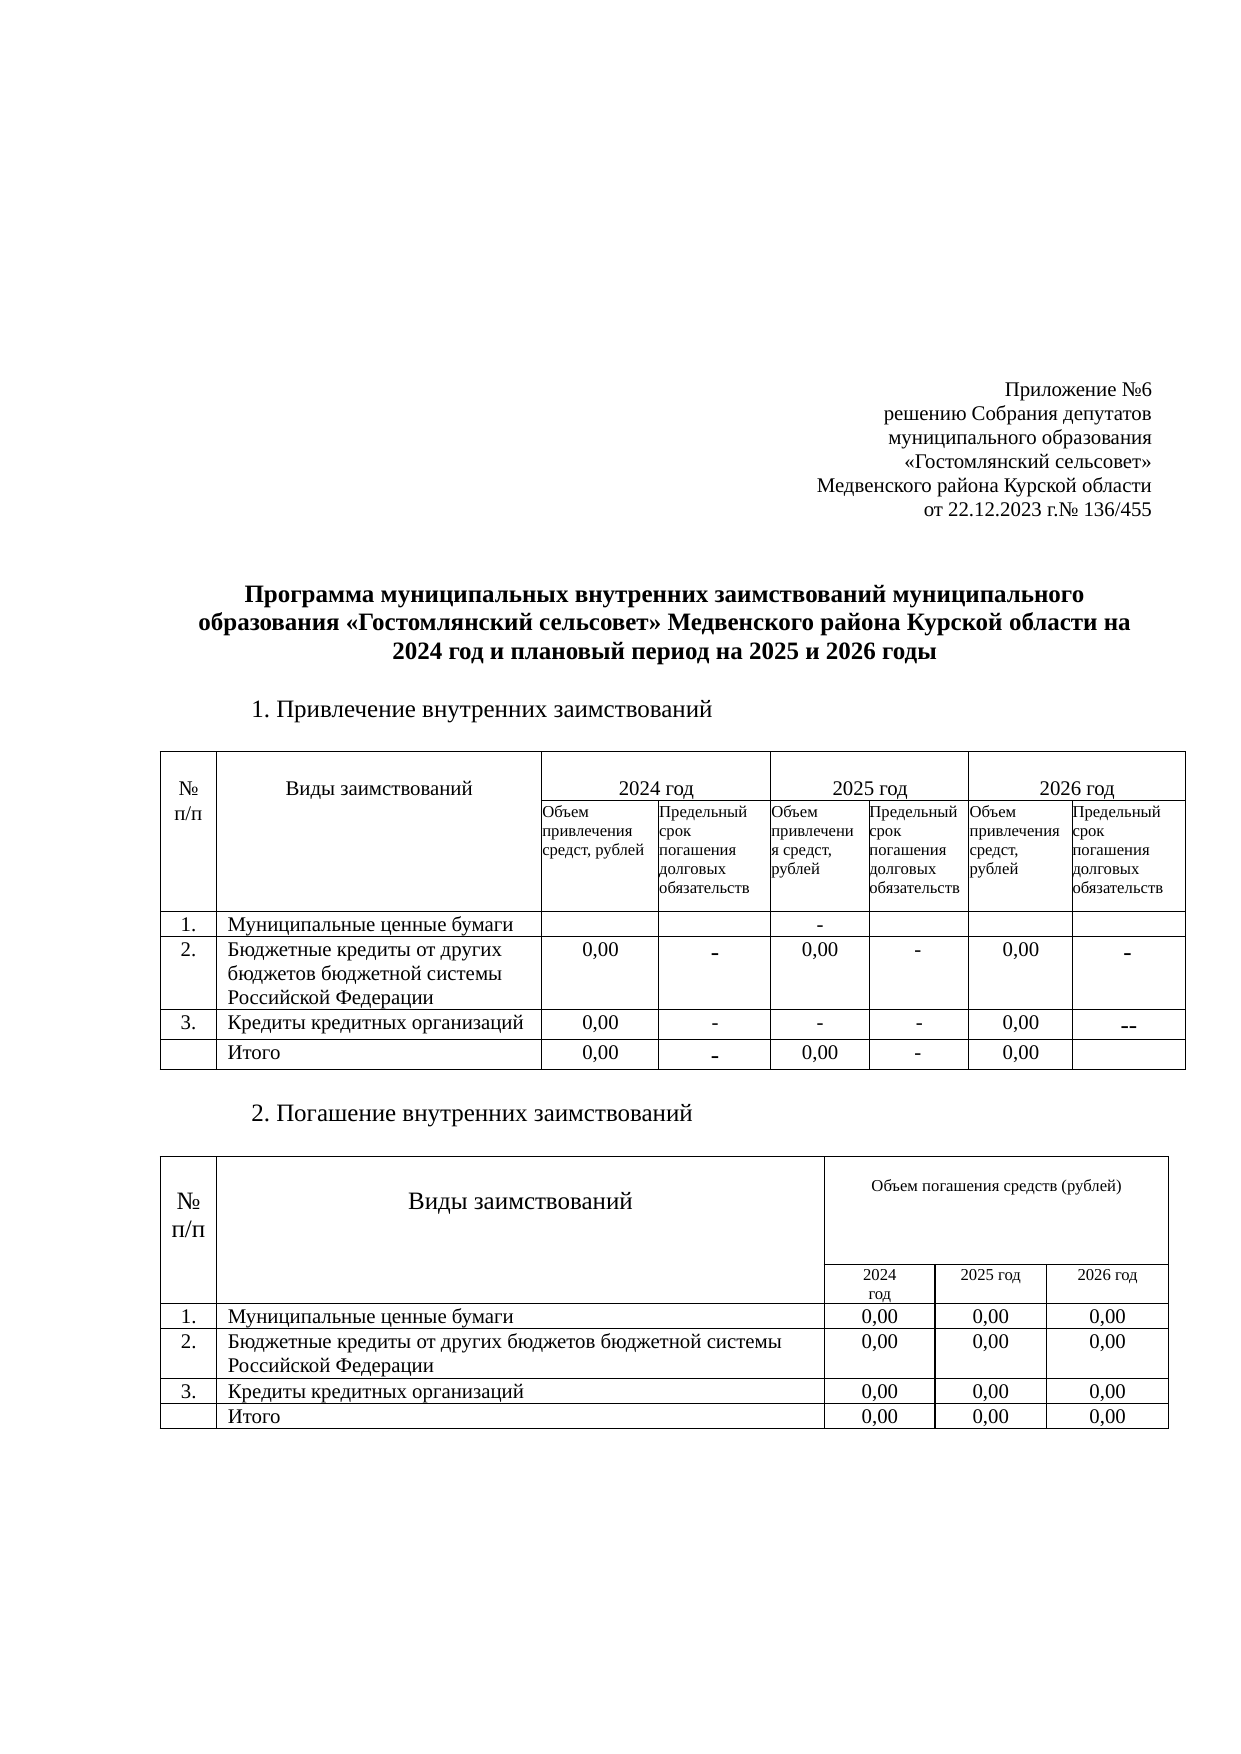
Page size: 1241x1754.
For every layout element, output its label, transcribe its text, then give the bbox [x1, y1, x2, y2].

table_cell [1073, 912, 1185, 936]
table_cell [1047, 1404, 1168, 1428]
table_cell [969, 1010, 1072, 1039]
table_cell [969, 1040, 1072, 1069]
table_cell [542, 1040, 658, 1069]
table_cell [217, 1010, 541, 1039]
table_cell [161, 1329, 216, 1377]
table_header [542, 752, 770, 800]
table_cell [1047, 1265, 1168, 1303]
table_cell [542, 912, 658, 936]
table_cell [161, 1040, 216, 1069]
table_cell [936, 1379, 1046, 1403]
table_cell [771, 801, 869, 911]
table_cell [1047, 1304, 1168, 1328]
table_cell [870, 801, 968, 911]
text 1. Привлечение внутренних заимствований [177, 694, 1152, 722]
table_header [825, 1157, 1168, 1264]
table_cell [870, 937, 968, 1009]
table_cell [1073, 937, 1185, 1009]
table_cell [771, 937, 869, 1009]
text от 22.12.2023 г.№ 136/455 [177, 497, 1152, 521]
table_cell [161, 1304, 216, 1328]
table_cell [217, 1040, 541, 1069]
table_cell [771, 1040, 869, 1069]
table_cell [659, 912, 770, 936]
text Программа муниципальных внутренних заимствований муниципального образования «Гостомлянский сельсовет» Медвенского района Курской области на 2024 год и плановый период на 2025 и 2026 годы [177, 579, 1152, 665]
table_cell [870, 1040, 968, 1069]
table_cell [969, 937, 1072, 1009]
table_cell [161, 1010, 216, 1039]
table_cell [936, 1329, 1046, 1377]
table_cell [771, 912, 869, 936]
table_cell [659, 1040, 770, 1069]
text 2. Погашение внутренних заимствований [177, 1098, 1152, 1127]
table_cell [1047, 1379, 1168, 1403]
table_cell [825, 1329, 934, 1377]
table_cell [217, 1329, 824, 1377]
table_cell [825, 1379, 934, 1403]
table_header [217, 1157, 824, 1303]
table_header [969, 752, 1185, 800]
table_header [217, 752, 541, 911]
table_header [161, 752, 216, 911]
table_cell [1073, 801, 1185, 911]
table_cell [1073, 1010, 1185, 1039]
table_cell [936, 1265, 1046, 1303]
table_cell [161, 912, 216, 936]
text «Гостомлянский сельсовет» [177, 449, 1152, 473]
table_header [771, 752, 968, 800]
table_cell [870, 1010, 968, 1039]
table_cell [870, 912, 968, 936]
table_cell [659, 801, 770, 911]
text Медвенского района Курской области [177, 473, 1152, 497]
text решению Собрания депутатов [177, 401, 1152, 425]
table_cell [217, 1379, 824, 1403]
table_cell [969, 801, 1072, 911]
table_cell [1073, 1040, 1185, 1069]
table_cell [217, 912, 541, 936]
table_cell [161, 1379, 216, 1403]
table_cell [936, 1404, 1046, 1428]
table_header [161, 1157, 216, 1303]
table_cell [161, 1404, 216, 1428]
text Приложение №6 [177, 377, 1152, 401]
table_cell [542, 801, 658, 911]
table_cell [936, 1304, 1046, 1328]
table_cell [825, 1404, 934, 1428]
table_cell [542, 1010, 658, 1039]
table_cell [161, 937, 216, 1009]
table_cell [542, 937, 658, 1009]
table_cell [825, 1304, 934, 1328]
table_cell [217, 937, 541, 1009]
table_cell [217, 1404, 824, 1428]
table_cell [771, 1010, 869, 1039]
text муниципального образования [177, 425, 1152, 449]
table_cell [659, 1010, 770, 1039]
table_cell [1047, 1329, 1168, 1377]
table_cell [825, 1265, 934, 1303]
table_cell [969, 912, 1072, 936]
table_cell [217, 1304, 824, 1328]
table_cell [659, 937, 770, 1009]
